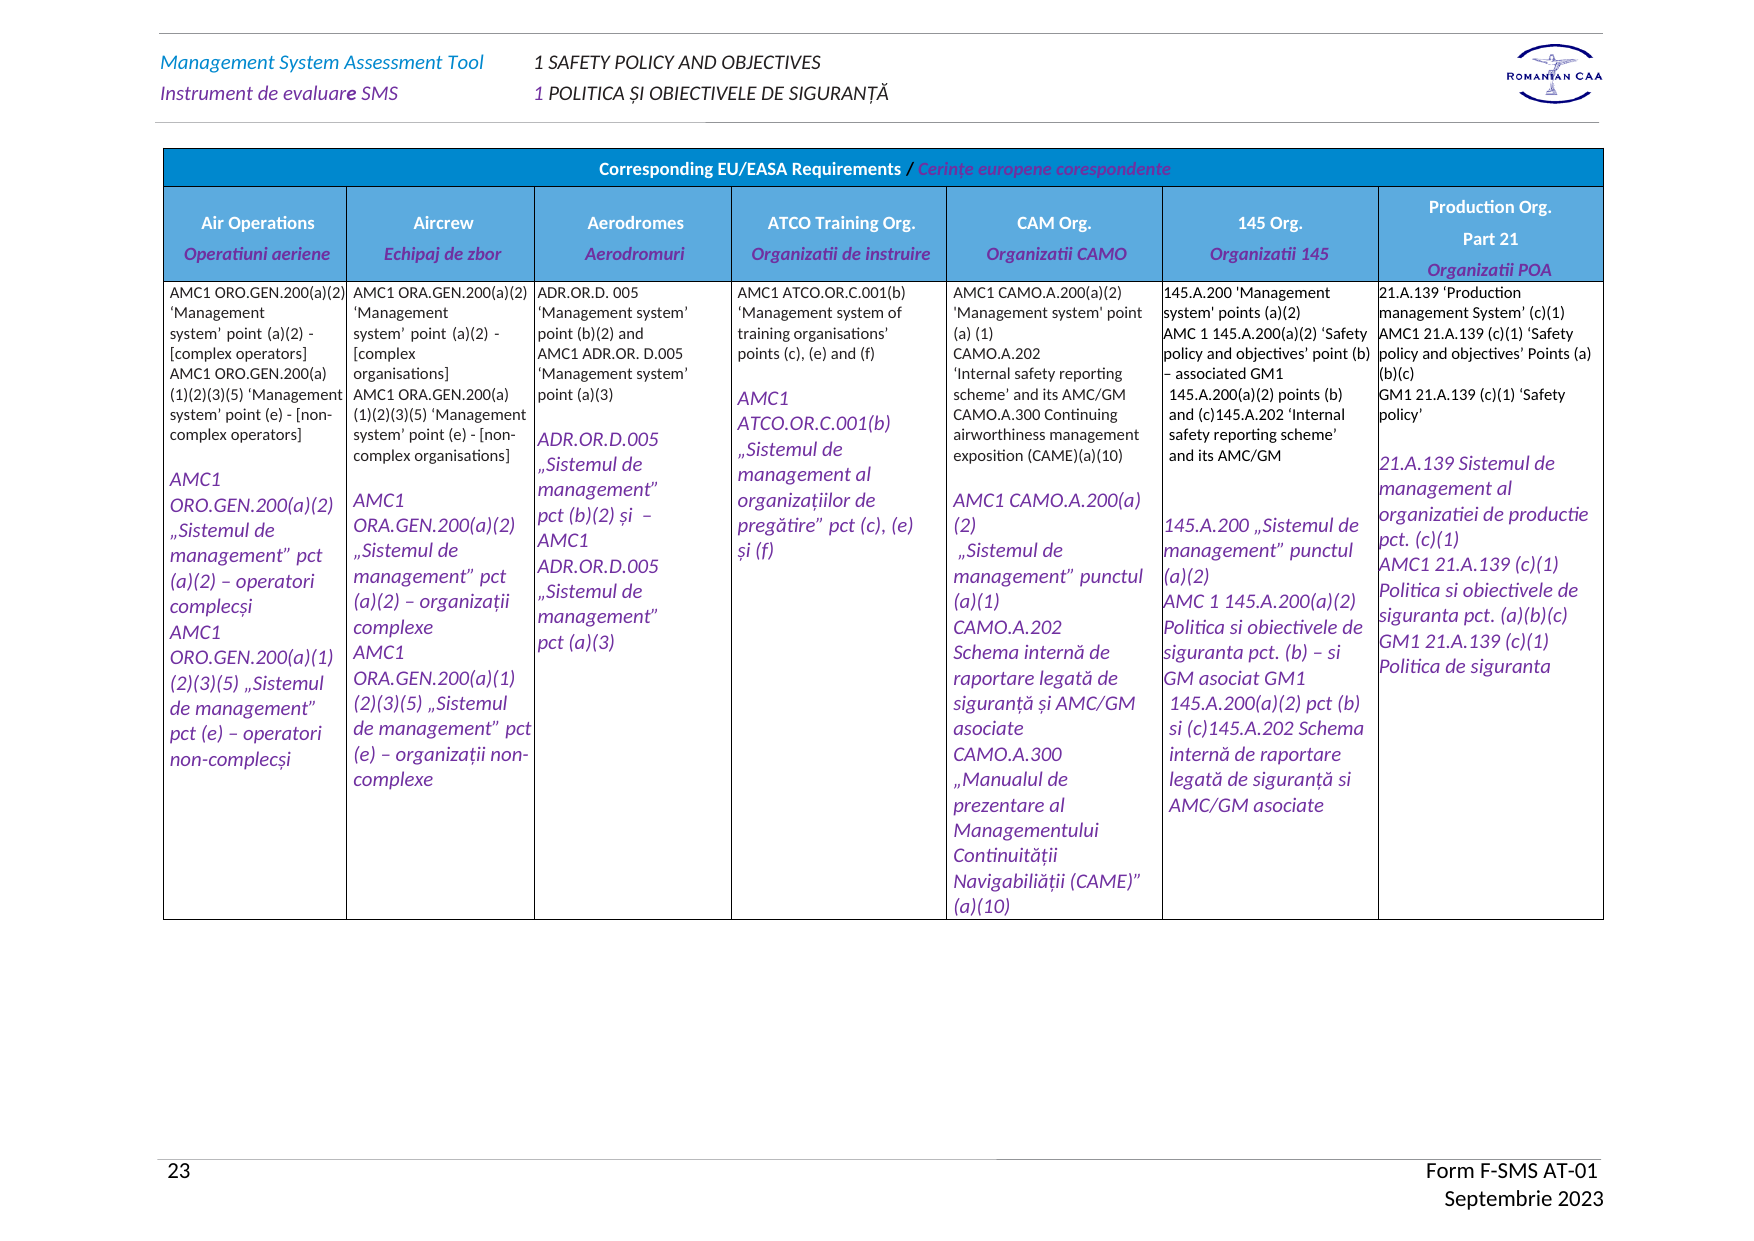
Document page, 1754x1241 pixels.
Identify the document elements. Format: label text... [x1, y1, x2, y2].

table_cell AMC1 ORO.GEN.200(a)(2) ‘Management system’ point (a)(2) - [complex operators] AMC1 ORO.GEN.200(a) (1)(2)(3)(5) ‘Management system’ point (e) - [non- complex operators] AMC1 ORO.GEN.200(a)(2) „Sistemul de management” pct (a)(2) – operatori complecși AMC1 ORO.GEN.200(a)(1)(2)(3)(5) „Sistemul de management” pct (e) – operatori non-complecși [164, 282, 346, 919]
table_cell Aircrew Echipaj de zbor [347, 187, 534, 281]
table_cell 145 Org. Organizatii 145 [1163, 187, 1378, 281]
table_cell Production Org. Part 21 Organizatii POA [1379, 187, 1603, 281]
table_cell ADR.OR.D. 005 ‘Management system’ point (b)(2) and AMC1 ADR.OR. D.005 ‘Management system’ point (a)(3) ADR.OR.D.005 „Sistemul de management” pct (b)(2) și – AMC1 ADR.OR.D.005 „Sistemul de management” pct (a)(3) [535, 282, 731, 919]
table_cell 21.A.139 ‘Production management System’ (c)(1) AMC1 21.A.139 (c)(1) ‘Safety policy and objectives’ Points (a)(b)(c) GM1 21.A.139 (c)(1) ‘Safety policy’ 21.A.139 Sistemul de management al organizatiei de productie pct. (c)(1) AMC1 21.A.139 (c)(1) Politica si obiectivele de siguranta pct. (a)(b)(c) GM1 21.A.139 (c)(1) Politica de siguranta [1379, 282, 1603, 919]
picture [1506, 44, 1605, 120]
table_cell AMC1 CAMO.A.200(a)(2) 'Management system' point (a) (1) CAMO.A.202 ‘Internal safety reporting scheme’ and its AMC/GM CAMO.A.300 Continuing airworthiness management exposition (CAME)(a)(10) AMC1 CAMO.A.200(a)(2) „Sistemul de management” punctul (a)(1) CAMO.A.202 Schema internă de raportare legată de siguranță și AMC/GM asociate CAMO.A.300 „Manualul de prezentare al Managementului Continuității Navigabiliății (CAME)” (a)(10) [947, 282, 1162, 919]
table_cell 145.A.200 'Management system' points (a)(2) AMC 1 145.A.200(a)(2) ‘Safety policy and objectives’ point (b) – associated GM1 145.A.200(a)(2) points (b) and (c)145.A.202 ‘Internal safety reporting scheme’ and its AMC/GM 145.A.200 „Sistemul de management” punctul (a)(2) AMC 1 145.A.200(a)(2) Politica si obiectivele de siguranta pct. (b) – si GM asociat GM1 145.A.200(a)(2) pct (b) si (c)145.A.202 Schema internă de raportare legată de siguranță si AMC/GM asociate [1163, 282, 1378, 919]
table_cell Aerodromes Aerodromuri [535, 187, 731, 281]
table_cell AMC1 ORA.GEN.200(a)(2) ‘Management system’ point (a)(2) - [complex organisations] AMC1 ORA.GEN.200(a) (1)(2)(3)(5) ‘Management system’ point (e) - [non- complex organisations] AMC1 ORA.GEN.200(a)(2) „Sistemul de management” pct (a)(2) – organizații complexe AMC1 ORA.GEN.200(a)(1)(2)(3)(5) „Sistemul de management” pct (e) – organizații non-complexe [347, 282, 534, 919]
table_cell Air Operations Operatiuni aeriene [164, 187, 346, 281]
table_header Corresponding EU/EASA Requirements / Cerințe europene corespondente [164, 149, 1603, 186]
table_cell AMC1 ATCO.OR.C.001(b) ‘Management system of training organisations’ points (c), (e) and (f) AMC1 ATCO.OR.C.001(b) „Sistemul de management al organizațiilor de pregătire” pct (c), (e) și (f) [732, 282, 946, 919]
table_cell CAM Org. Organizatii CAMO [947, 187, 1162, 281]
table_cell ATCO Training Org. Organizatii de instruire [732, 187, 946, 281]
